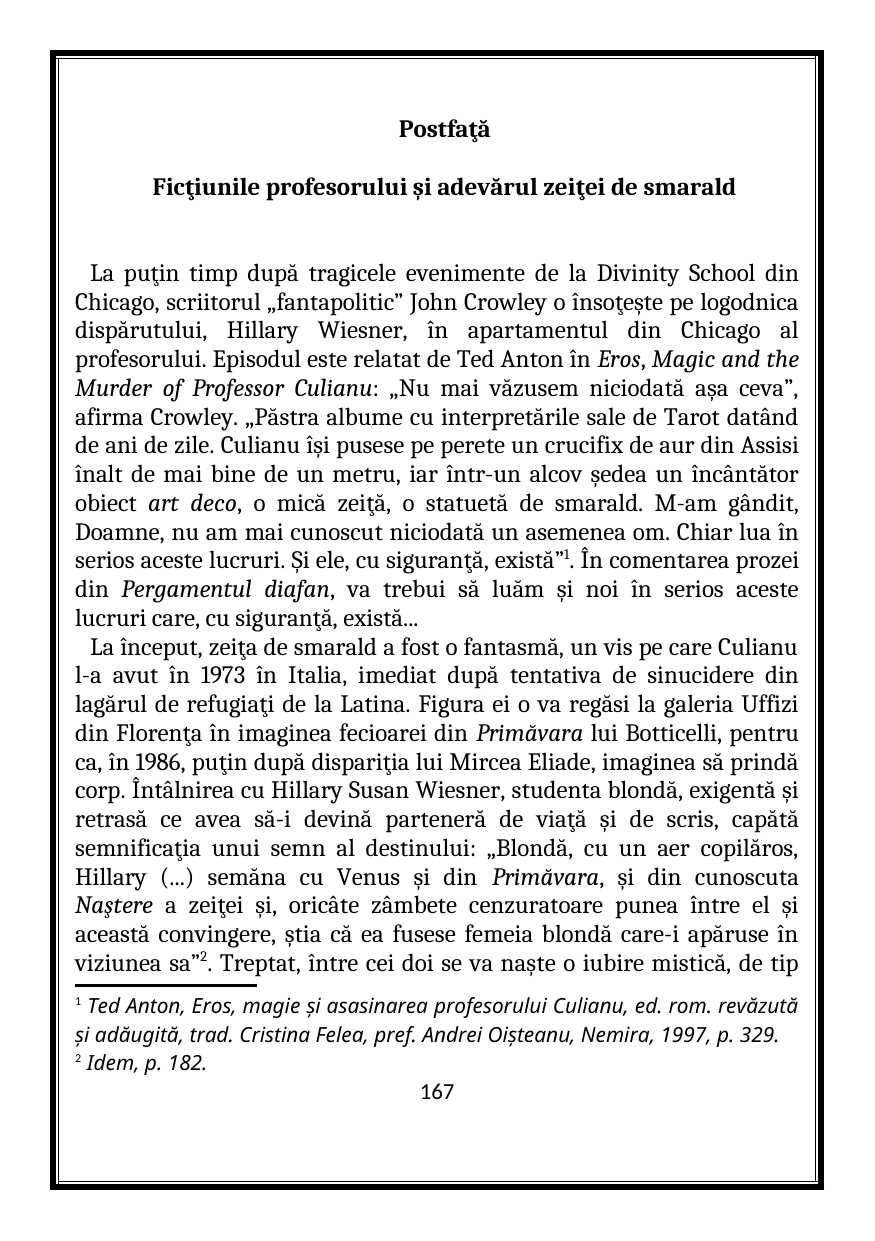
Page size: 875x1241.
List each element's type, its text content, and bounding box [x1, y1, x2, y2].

text La puţin timp după tragicele evenimente de la Divinity School din Chicago, scriitorul „fantapolitic” John Crowley o însoţeşte pe logodnica dispărutului, Hillary Wiesner, în apartamentul din Chicago al profesorului. Episodul este relatat de Ted Anton în Eros, Magic and the Murder of Professor Culianu: „Nu mai văzusem niciodată aşa ceva”, afirma Crowley. „Păstra albume cu interpretările sale de Tarot datând de ani de zile. Culianu îşi pusese pe perete un crucifix de aur din Assisi înalt de mai bine de un metru, iar într-un alcov şedea un încântător obiect art deco, o mică zeiţă, o statuetă de smarald. M-am gândit, Doamne, nu am mai cunoscut niciodată un asemenea om. Chiar lua în serios aceste lucruri. Şi ele, cu siguranţă, există”. În comentarea prozei din Pergamentul diafan, va trebui să luăm şi noi în serios aceste lucruri care, cu siguranţă, există... [75, 259, 799, 632]
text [75, 632, 799, 977]
text Postfaţă [75, 115, 799, 144]
text Ficţiunile profesorului şi adevărul zeiţei de smarald [75, 172, 799, 201]
